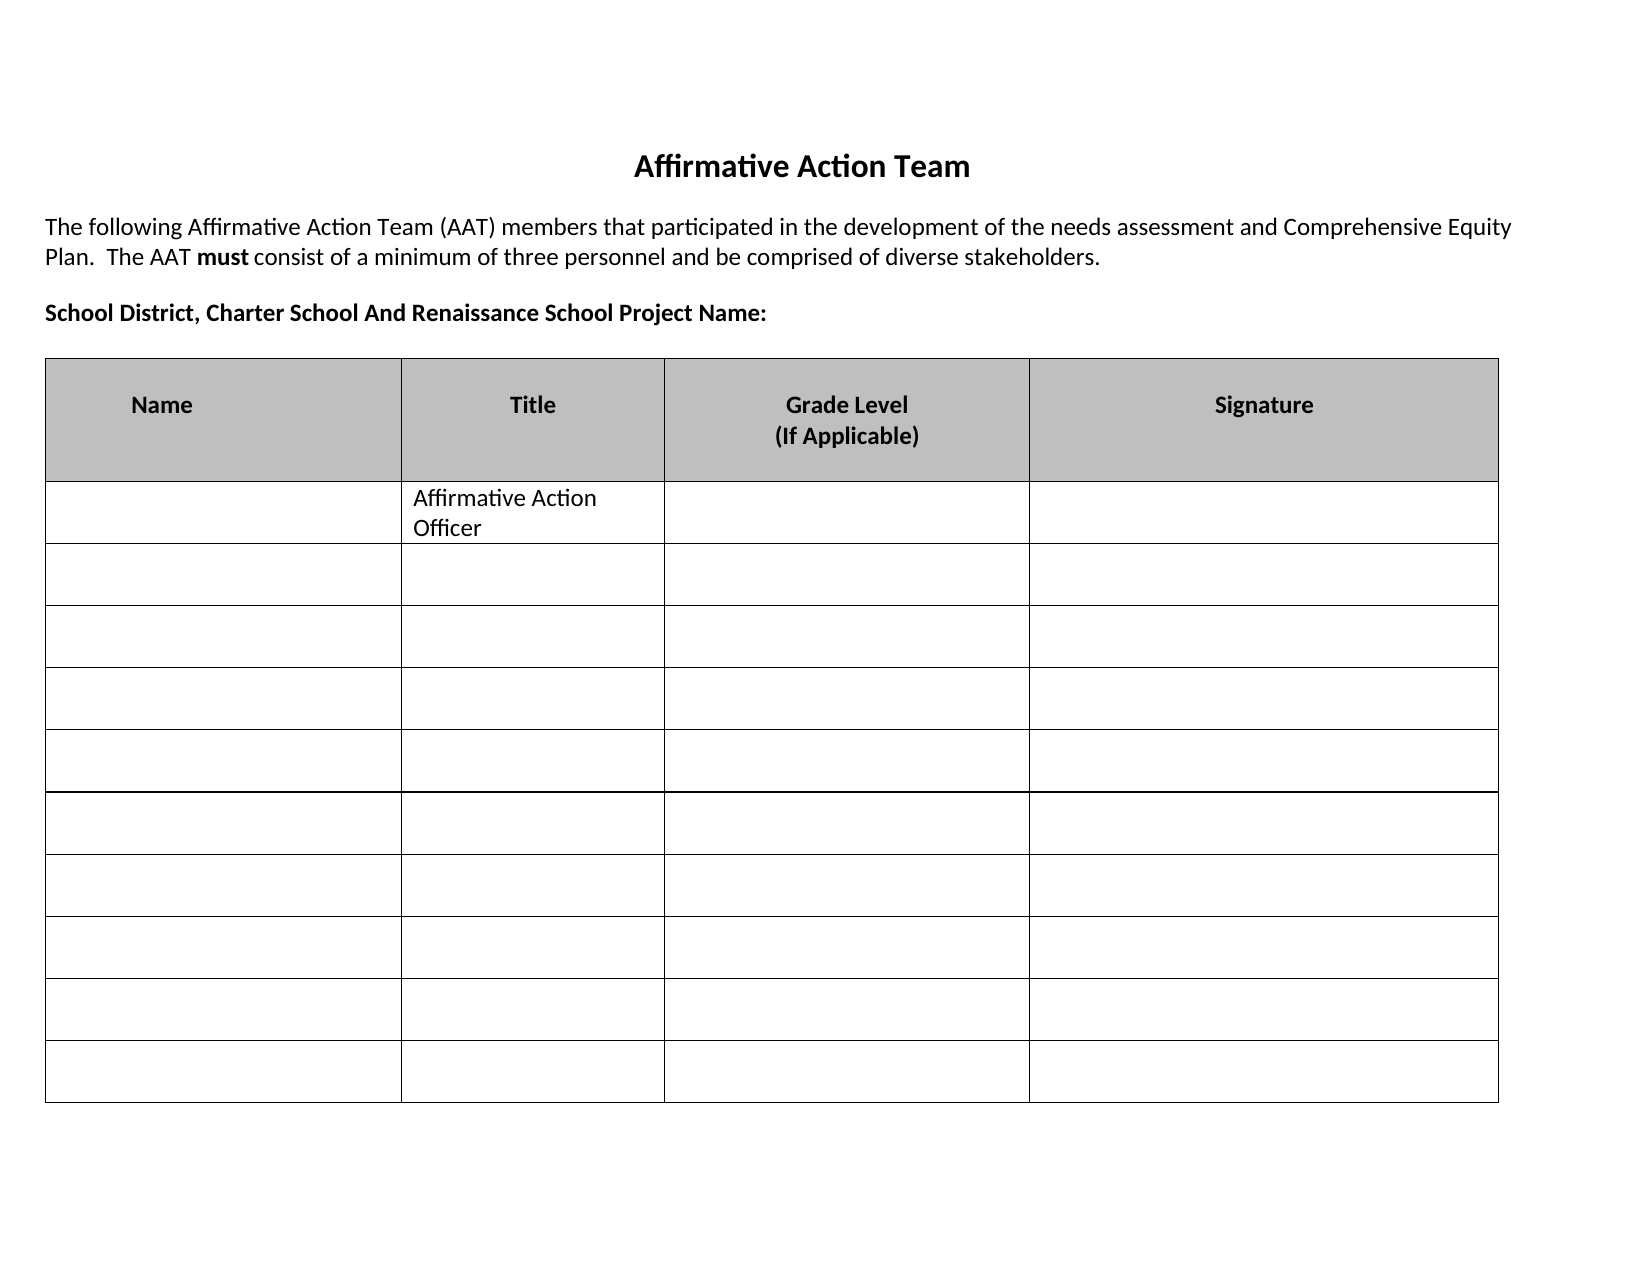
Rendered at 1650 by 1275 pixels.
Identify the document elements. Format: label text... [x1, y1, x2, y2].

table_cell [402, 917, 664, 978]
table_cell [665, 855, 1029, 916]
table_cell [402, 544, 664, 605]
table_cell [46, 544, 401, 605]
table_cell [665, 606, 1029, 667]
table_cell [665, 730, 1029, 791]
table_cell [665, 482, 1029, 543]
table_cell [1030, 979, 1498, 1040]
table_header Title [402, 359, 664, 481]
table_cell [665, 668, 1029, 729]
text School District, Charter School And Renaissance School Project Name: [45, 297, 1560, 327]
table_cell [1030, 730, 1498, 791]
table_cell [665, 917, 1029, 978]
table_cell [46, 730, 401, 791]
table_cell [46, 482, 401, 543]
table_cell [402, 979, 664, 1040]
table_cell [46, 606, 401, 667]
subtitle Affirmative Action Team [45, 145, 1560, 186]
table_cell [402, 668, 664, 729]
table_header Name [46, 359, 401, 481]
table_cell [402, 606, 664, 667]
table_cell [46, 668, 401, 729]
table_cell [1030, 1041, 1498, 1102]
table_cell [46, 917, 401, 978]
table_cell [1030, 482, 1498, 543]
table_cell [46, 855, 401, 916]
table_cell [1030, 606, 1498, 667]
table_cell [46, 979, 401, 1040]
table_cell [1030, 855, 1498, 916]
table_cell [402, 793, 664, 853]
table_cell [1030, 917, 1498, 978]
table_cell [665, 979, 1029, 1040]
table_cell [665, 1041, 1029, 1102]
table_cell [665, 544, 1029, 605]
table_cell [1030, 668, 1498, 729]
table_header Grade Level (If Applicable) [665, 359, 1029, 481]
table_cell [665, 793, 1029, 853]
table_cell Affirmative Action Officer [402, 482, 664, 543]
table_cell [46, 1041, 401, 1102]
table_cell [1030, 793, 1498, 853]
table_cell [46, 793, 401, 853]
table_cell [1030, 544, 1498, 605]
table_cell [402, 730, 664, 791]
table_cell [402, 1041, 664, 1102]
table_cell [402, 855, 664, 916]
table_header Signature [1030, 359, 1498, 481]
text The following Affirmative Action Team (AAT) members that participated in the development of the needs assessment and Comprehensive Equity Plan. The AAT must consist of a minimum of three personnel and be comprised of diverse stakeholders. [45, 211, 1560, 272]
